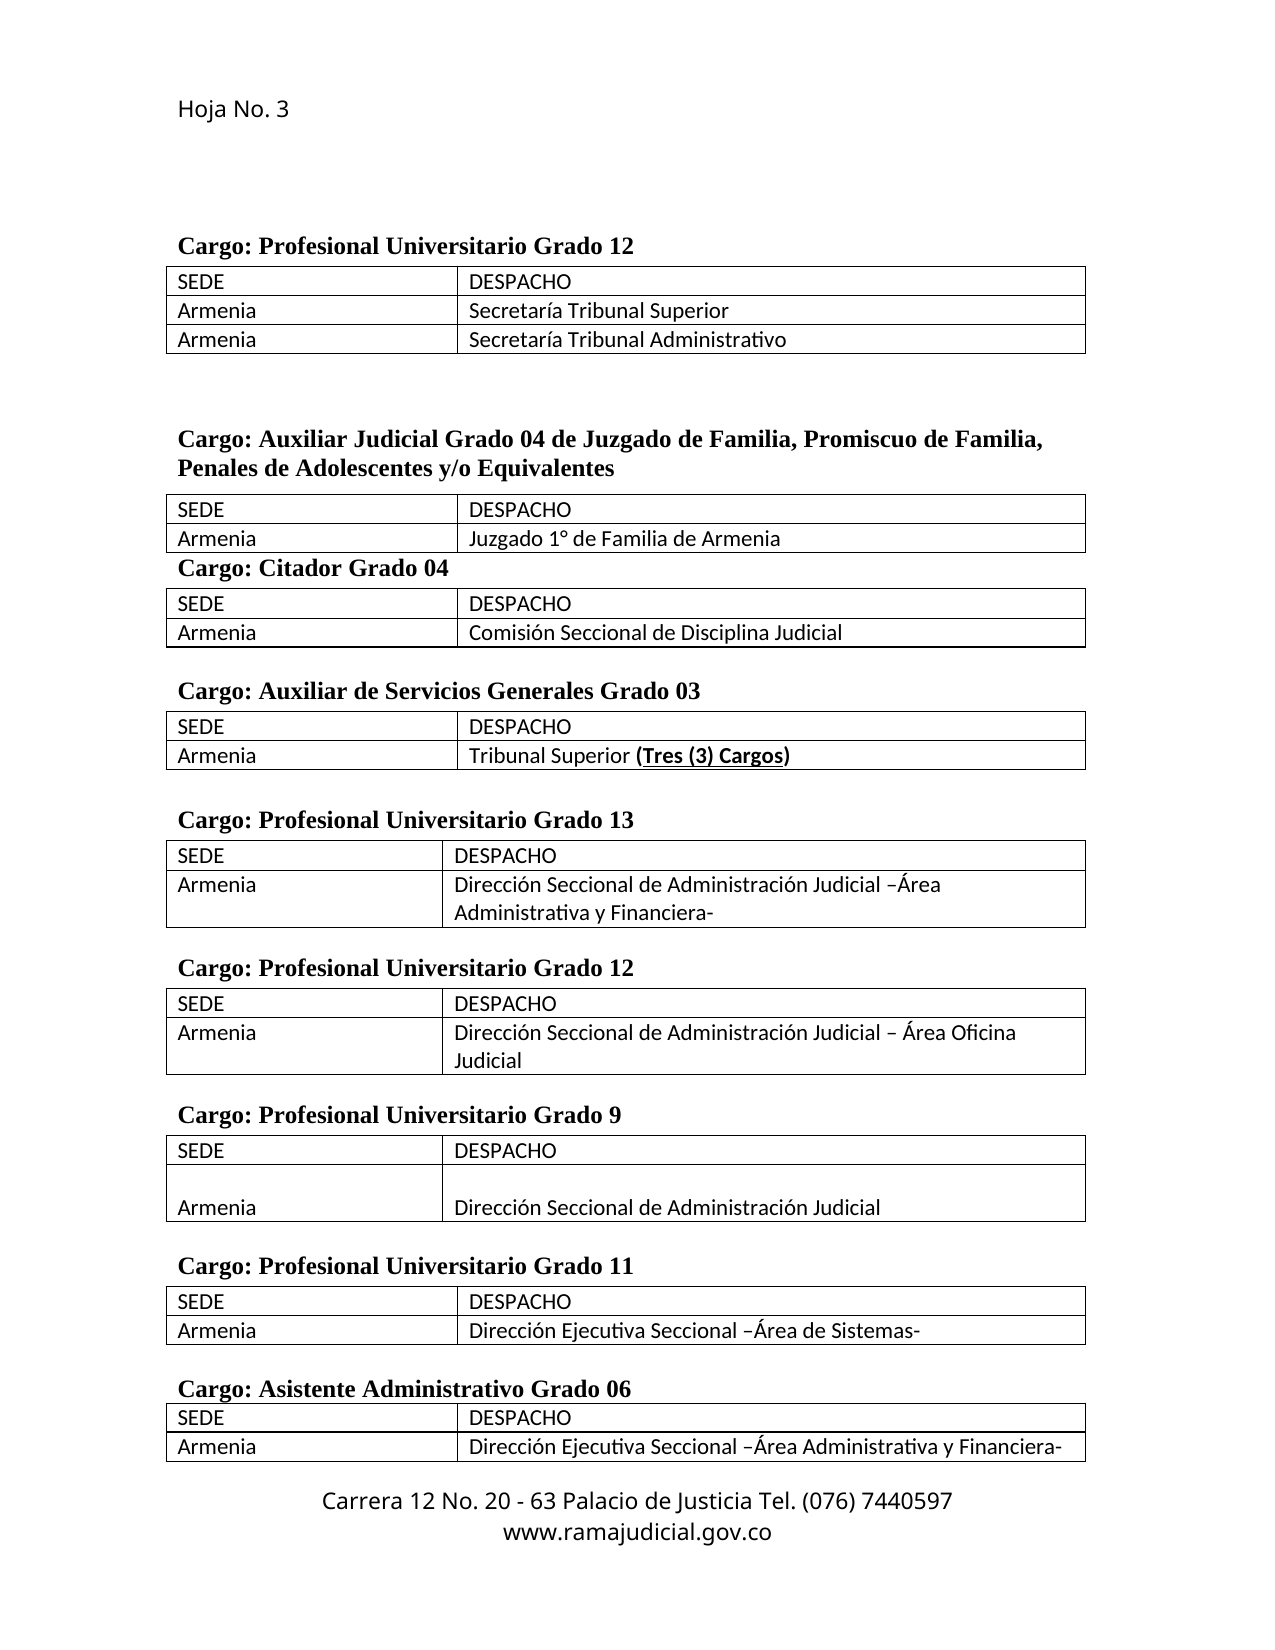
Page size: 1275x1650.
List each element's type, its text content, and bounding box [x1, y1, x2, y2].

table_cell Armenia [167, 296, 457, 324]
table_cell Armenia [167, 1165, 442, 1221]
subtitle Cargo: Profesional Universitario Grado 12 [177, 231, 1098, 260]
table_cell Tribunal Superior (Tres (3) Cargos) [458, 741, 1085, 769]
table_header SEDE [167, 712, 457, 740]
table_cell Dirección Seccional de Administración Judicial – Área Oficina Judicial [443, 1018, 1085, 1074]
table_header SEDE [167, 1404, 457, 1431]
table_cell Comisión Seccional de Disciplina Judicial [458, 619, 1085, 646]
table_cell Armenia [167, 1433, 457, 1461]
table_cell Secretaría Tribunal Administrativo [458, 325, 1085, 353]
table_header SEDE [167, 495, 457, 523]
table_cell Armenia [167, 1018, 442, 1074]
table_header SEDE [167, 841, 442, 869]
table_header SEDE [167, 267, 457, 295]
table_header DESPACHO [458, 589, 1085, 617]
table_cell Dirección Ejecutiva Seccional –Área Administrativa y Financiera- [458, 1433, 1085, 1461]
table_cell Dirección Ejecutiva Seccional –Área de Sistemas- [458, 1316, 1085, 1344]
subtitle Cargo: Profesional Universitario Grado 11 [177, 1251, 1098, 1279]
table_header DESPACHO [443, 841, 1085, 869]
table_cell Armenia [167, 1316, 457, 1344]
table_cell Armenia [167, 871, 442, 927]
table_cell Armenia [167, 325, 457, 353]
table_cell Armenia [167, 741, 457, 769]
table_header DESPACHO [443, 989, 1085, 1017]
subtitle Cargo: Profesional Universitario Grado 12 [177, 953, 1098, 981]
table_cell Secretaría Tribunal Superior [458, 296, 1085, 324]
table_header SEDE [167, 589, 457, 617]
table_cell Juzgado 1° de Familia de Armenia [458, 524, 1085, 552]
table_cell Armenia [167, 619, 457, 646]
subtitle Cargo: Asistente Administrativo Grado 06 [177, 1374, 1098, 1402]
table_header DESPACHO [458, 1404, 1085, 1431]
table_header SEDE [167, 989, 442, 1017]
table_header SEDE [167, 1287, 457, 1315]
text Cargo: Auxiliar Judicial Grado 04 de Juzgado de Familia, Promiscuo de Familia, Penales de Adolescentes y/o Equivalentes [177, 424, 1098, 482]
table_header SEDE [167, 1136, 442, 1164]
table_header DESPACHO [458, 712, 1085, 740]
subtitle Cargo: Profesional Universitario Grado 13 [177, 805, 1098, 834]
table_cell Dirección Seccional de Administración Judicial [443, 1165, 1085, 1221]
table_header DESPACHO [458, 495, 1085, 523]
table_header DESPACHO [458, 267, 1085, 295]
table_cell Armenia [167, 524, 457, 552]
table_header DESPACHO [443, 1136, 1085, 1164]
subtitle Cargo: Profesional Universitario Grado 9 [177, 1100, 1098, 1128]
subtitle Cargo: Auxiliar de Servicios Generales Grado 03 [177, 676, 1098, 705]
table_cell Dirección Seccional de Administración Judicial –Área Administrativa y Financiera- [443, 871, 1085, 927]
table_header DESPACHO [458, 1287, 1085, 1315]
subtitle Cargo: Citador Grado 04 [177, 553, 1098, 582]
